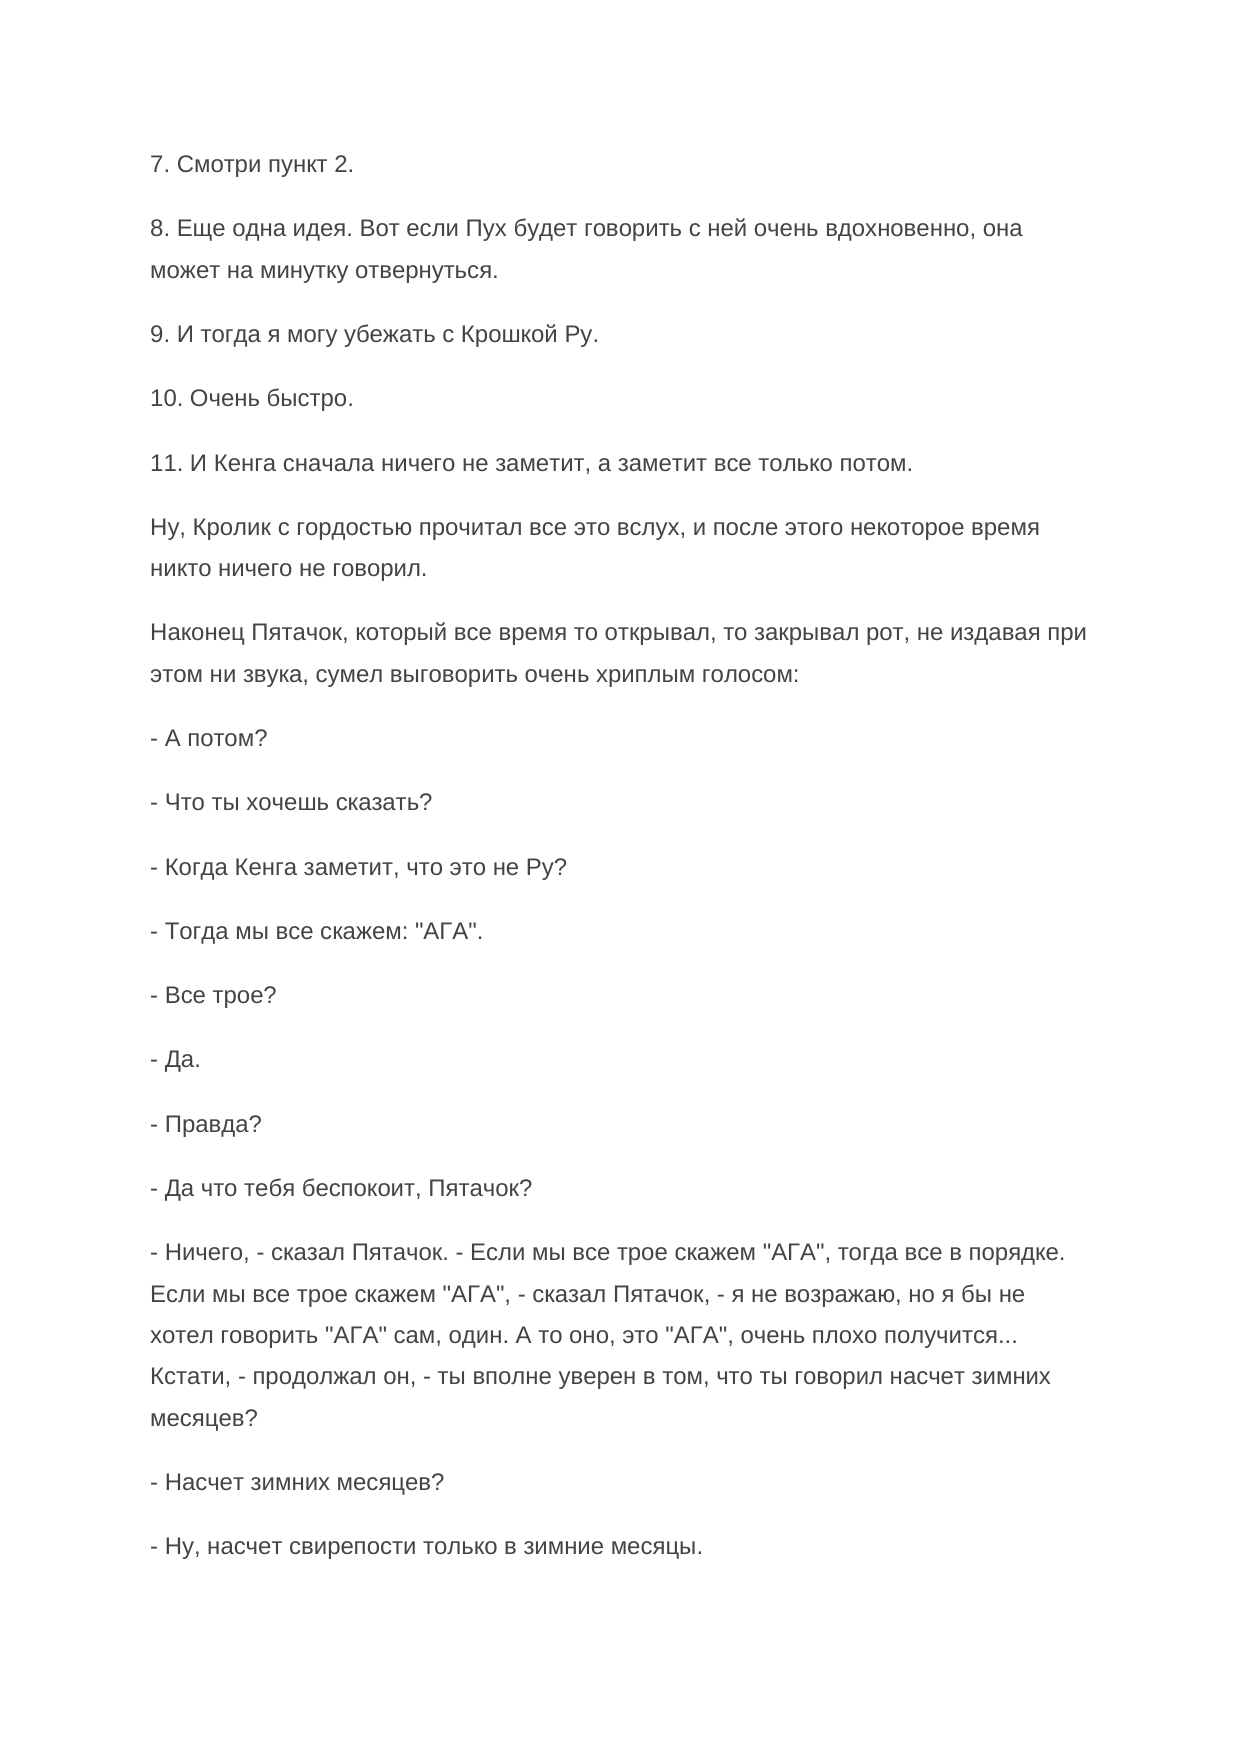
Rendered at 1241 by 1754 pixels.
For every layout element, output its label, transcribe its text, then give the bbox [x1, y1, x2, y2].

text Ну, Кролик с гордостью прочитал все это вслух, и после этого некоторое время никто ничего не говорил. [150, 513, 1090, 582]
text 8. Еще одна идея. Вот если Пух будет говорить с ней очень вдохновенно, она может на минутку отвернуться. [150, 214, 1090, 283]
text 10. Очень быстро. [150, 384, 1090, 412]
text - Правда? [150, 1109, 1090, 1137]
text - А потом? [150, 724, 1090, 752]
text - Когда Кенга заметит, что это не Ру? [150, 852, 1090, 880]
text 11. И Кенга сначала ничего не заметит, а заметит все только потом. [150, 448, 1090, 476]
text 7. Смотри пункт 2. [150, 150, 1090, 178]
text - Все трое? [150, 981, 1090, 1009]
text - Да что тебя беспокоит, Пятачок? [150, 1174, 1090, 1201]
text Наконец Пятачок, который все время то открывал, то закрывал рот, не издавая при этом ни звука, сумел выговорить очень хриплым голосом: [150, 618, 1090, 687]
text - Да. [150, 1045, 1090, 1073]
text - Тогда мы все скажем: "АГА". [150, 917, 1090, 944]
text - Ну, насчет свирепости только в зимние месяцы. [150, 1532, 1090, 1560]
text - Насчет зимних месяцев? [150, 1468, 1090, 1495]
text 9. И тогда я могу убежать с Крошкой Ру. [150, 320, 1090, 347]
text - Ничего, - сказал Пятачок. - Если мы все трое скажем "АГА", тогда все в порядке. Если мы все трое скажем "АГА", - сказал Пятачок, - я не возражаю, но я бы не хотел говорить "АГА" сам, один. А то оно, это "АГА", очень плохо получится... Кстати, - продолжал он, - ты вполне уверен в том, что ты говорил насчет зимних месяцев? [150, 1238, 1090, 1431]
text - Что ты хочешь сказать? [150, 788, 1090, 816]
